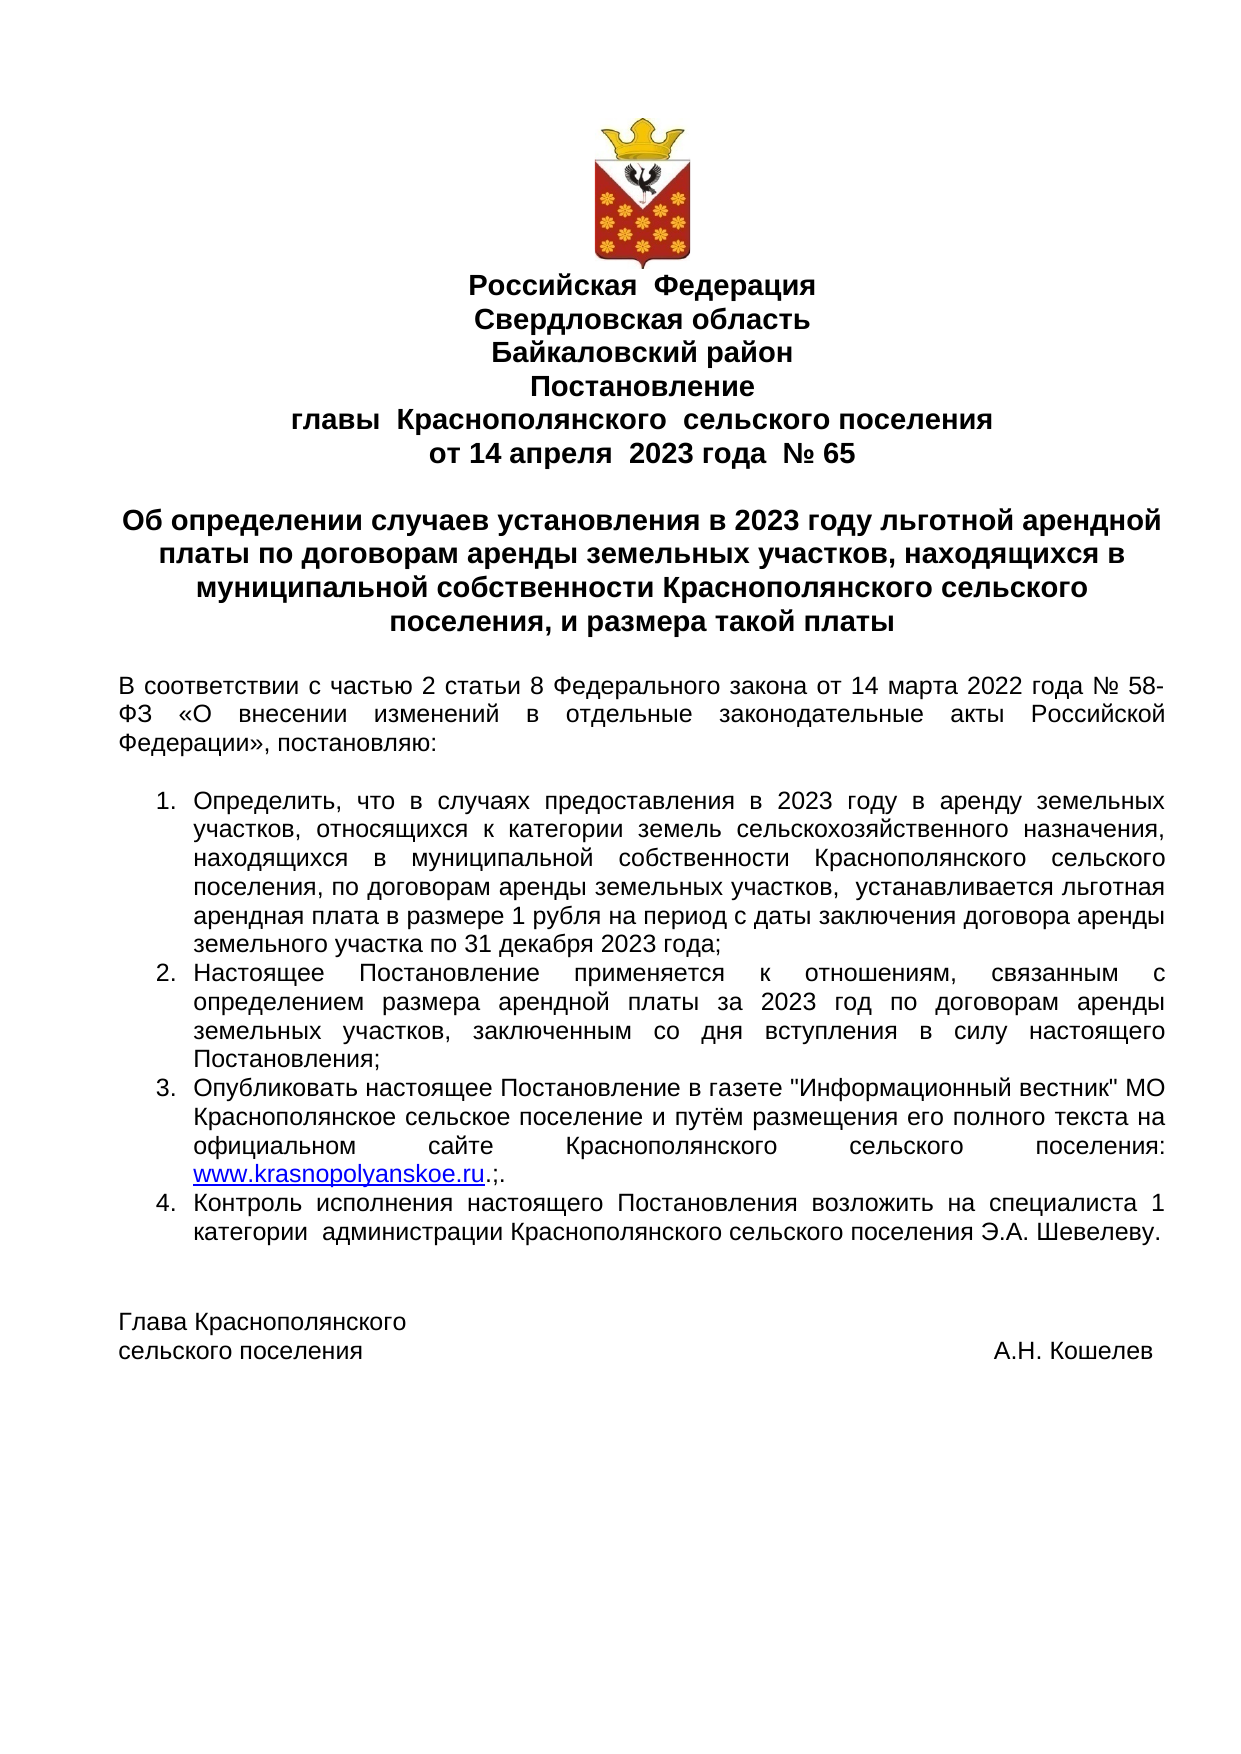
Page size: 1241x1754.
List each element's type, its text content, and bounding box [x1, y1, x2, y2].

text Глава Краснополянского [118, 1307, 1167, 1336]
text Байкаловский район [118, 335, 1167, 369]
list Контроль исполнения настоящего Постановления возложить на специалиста 1 категории администрации Краснополянского сельского поселения Э.А. Шевелеву. [156, 1188, 1167, 1246]
text В соответствии с частью 2 статьи 8 Федерального закона от 14 марта 2022 года № 58-ФЗ «О внесении изменений в отдельные законодательные акты Российской Федерации», постановляю: [118, 671, 1167, 757]
text Постановление [118, 369, 1167, 402]
list Определить, что в случаях предоставления в 2023 году в аренду земельных участков, относящихся к категории земель сельскохозяйственного назначения, находящихся в муниципальной собственности Краснополянского сельского поселения, по договорам аренды земельных участков, устанавливается льготная арендная плата в размере 1 рубля на период с даты заключения договора аренды земельного участка по 31 декабря 2023 года; [156, 786, 1167, 958]
text главы Краснополянского сельского поселения [118, 402, 1167, 436]
text от 14 апреля 2023 года № 65 [118, 436, 1167, 469]
text Свердловская область [118, 302, 1167, 335]
text сельского поселения А.Н. Кошелев [118, 1336, 1167, 1365]
picture [594, 118, 690, 269]
list Опубликовать настоящее Постановление в газете "Информационный вестник" МО Краснополянское сельское поселение и путём размещения его полного текста на официальном сайте Краснополянского сельского поселения: www.krasnopolyanskoe.ru.;. [156, 1073, 1167, 1188]
list Настоящее Постановление применяется к отношениям, связанным с определением размера арендной платы за 2023 год по договорам аренды земельных участков, заключенным со дня вступления в силу настоящего Постановления; [156, 958, 1167, 1073]
text Российская Федерация [118, 268, 1167, 302]
text Об определении случаев установления в 2023 году льготной арендной платы по договорам аренды земельных участков, находящихся в муниципальной собственности Краснополянского сельского поселения, и размера такой платы [118, 503, 1167, 637]
